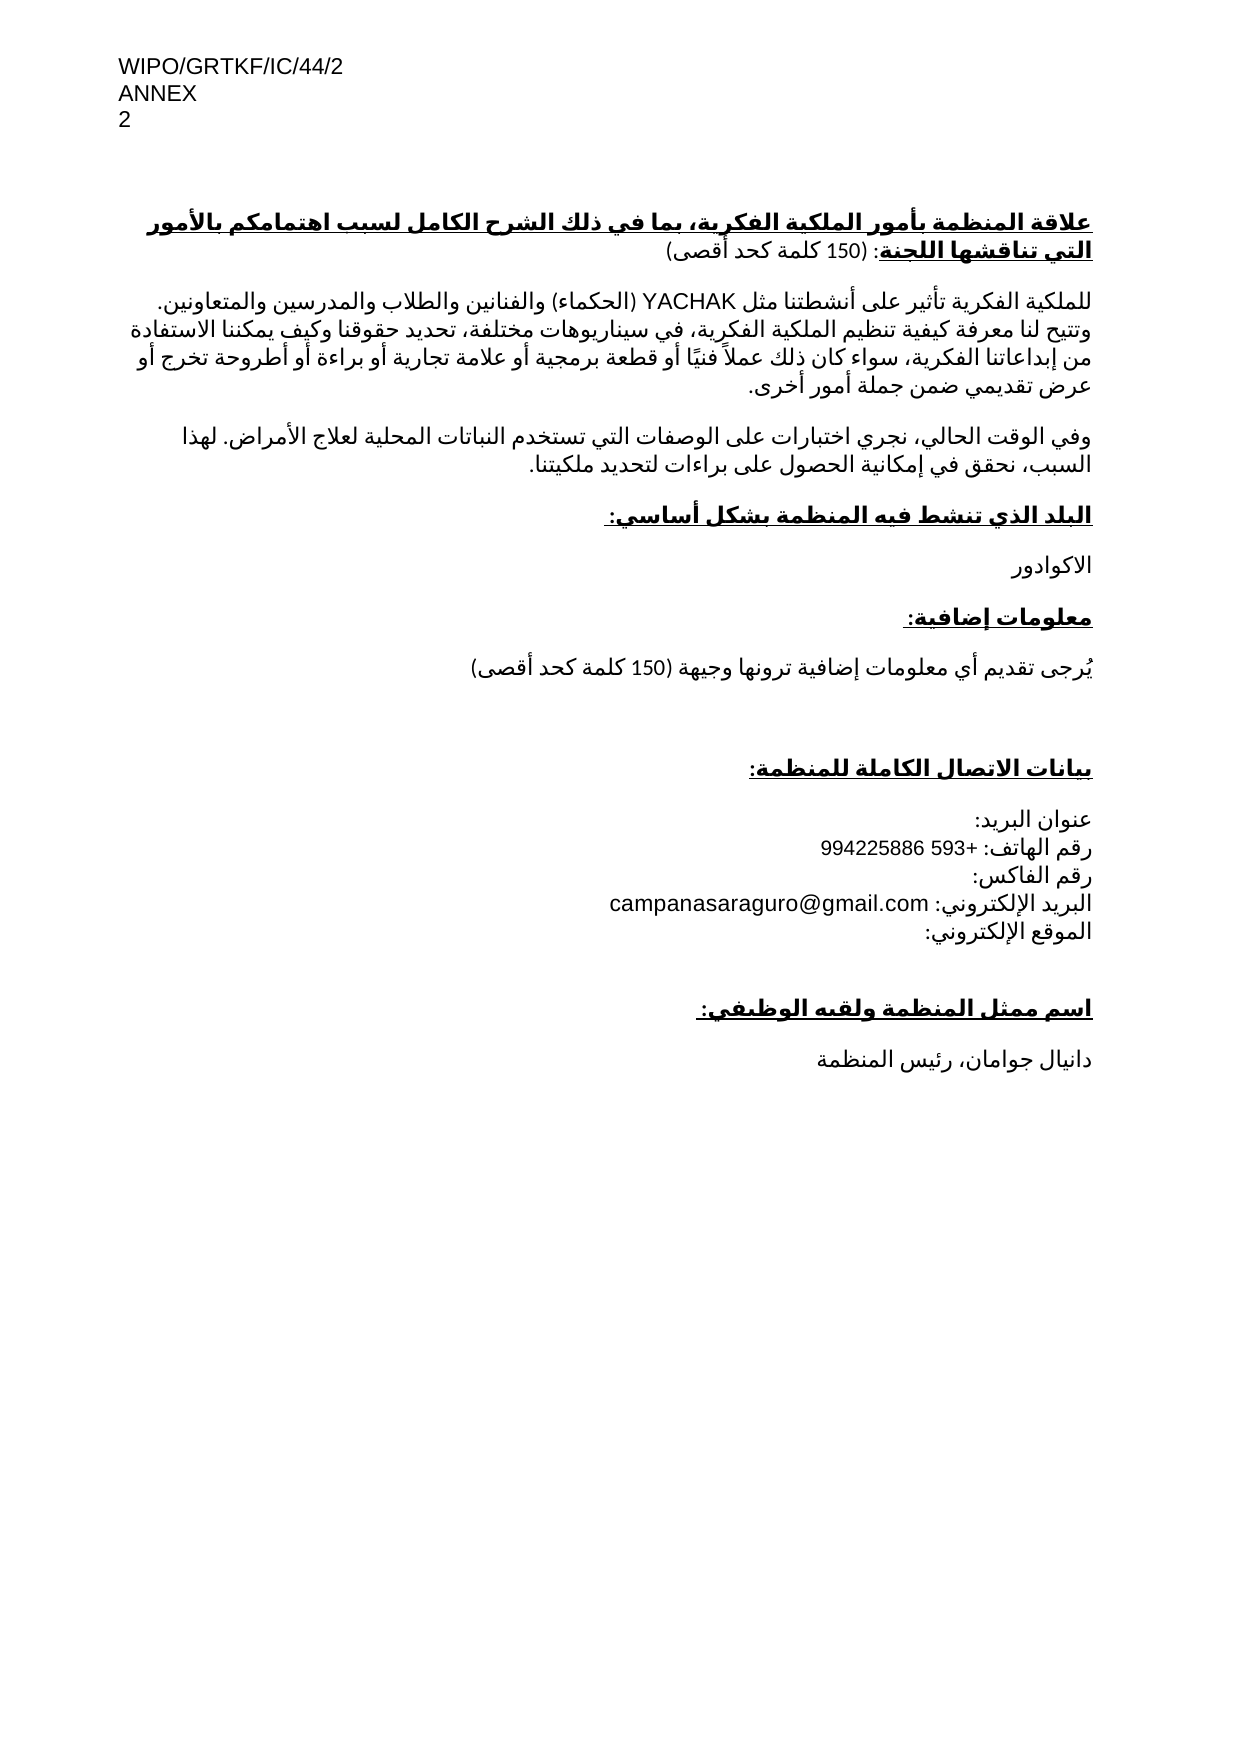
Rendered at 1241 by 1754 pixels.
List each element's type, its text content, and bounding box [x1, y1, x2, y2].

text بيانات الاتصال الكاملة للمنظمة: [118, 754, 1092, 782]
text عنوان البريد: رقم الهاتف: +593 994225886 رقم الفاكس: البريد الإلكتروني: campanasaraguro@gmail.com الموقع الإلكتروني: [118, 805, 1092, 945]
text وفي الوقت الحالي، نجري اختبارات على الوصفات التي تستخدم النباتات المحلية لعلاج الأمراض. لهذا السبب، نحقق في إمكانية الحصول على براءات لتحديد ملكيتنا. [118, 422, 1092, 478]
text البلد الذي تنشط فيه المنظمة بشكل أساسي: [118, 501, 1092, 529]
text الاكوادور [118, 552, 1092, 580]
text علاقة المنظمة بأمور الملكية الفكرية، بما في ذلك الشرح الكامل لسبب اهتمامكم بالأمور التي تناقشها اللجنة: (150 كلمة كحد أقصى) [118, 208, 1092, 264]
text معلومات إضافية: [118, 603, 1092, 631]
text يُرجى تقديم أي معلومات إضافية ترونها وجيهة (150 كلمة كحد أقصى) [118, 653, 1092, 682]
text اسم ممثل المنظمة ولقبه الوظيفي: [118, 994, 1092, 1022]
text للملكية الفكرية تأثير على أنشطتنا مثل YACHAK (الحكماء) والفنانين والطلاب والمدرسين والمتعاونين. وتتيح لنا معرفة كيفية تنظيم الملكية الفكرية، في سيناريوهات مختلفة، تحديد حقوقنا وكيف يمكننا الاستفادة من إبداعاتنا الفكرية، سواء كان ذلك عملاً فنيًا أو قطعة برمجية أو علامة تجارية أو براءة أو أطروحة تخرج أو عرض تقديمي ضمن جملة أمور أخرى. [118, 287, 1092, 399]
text دانيال جوامان، رئيس المنظمة [118, 1045, 1092, 1073]
